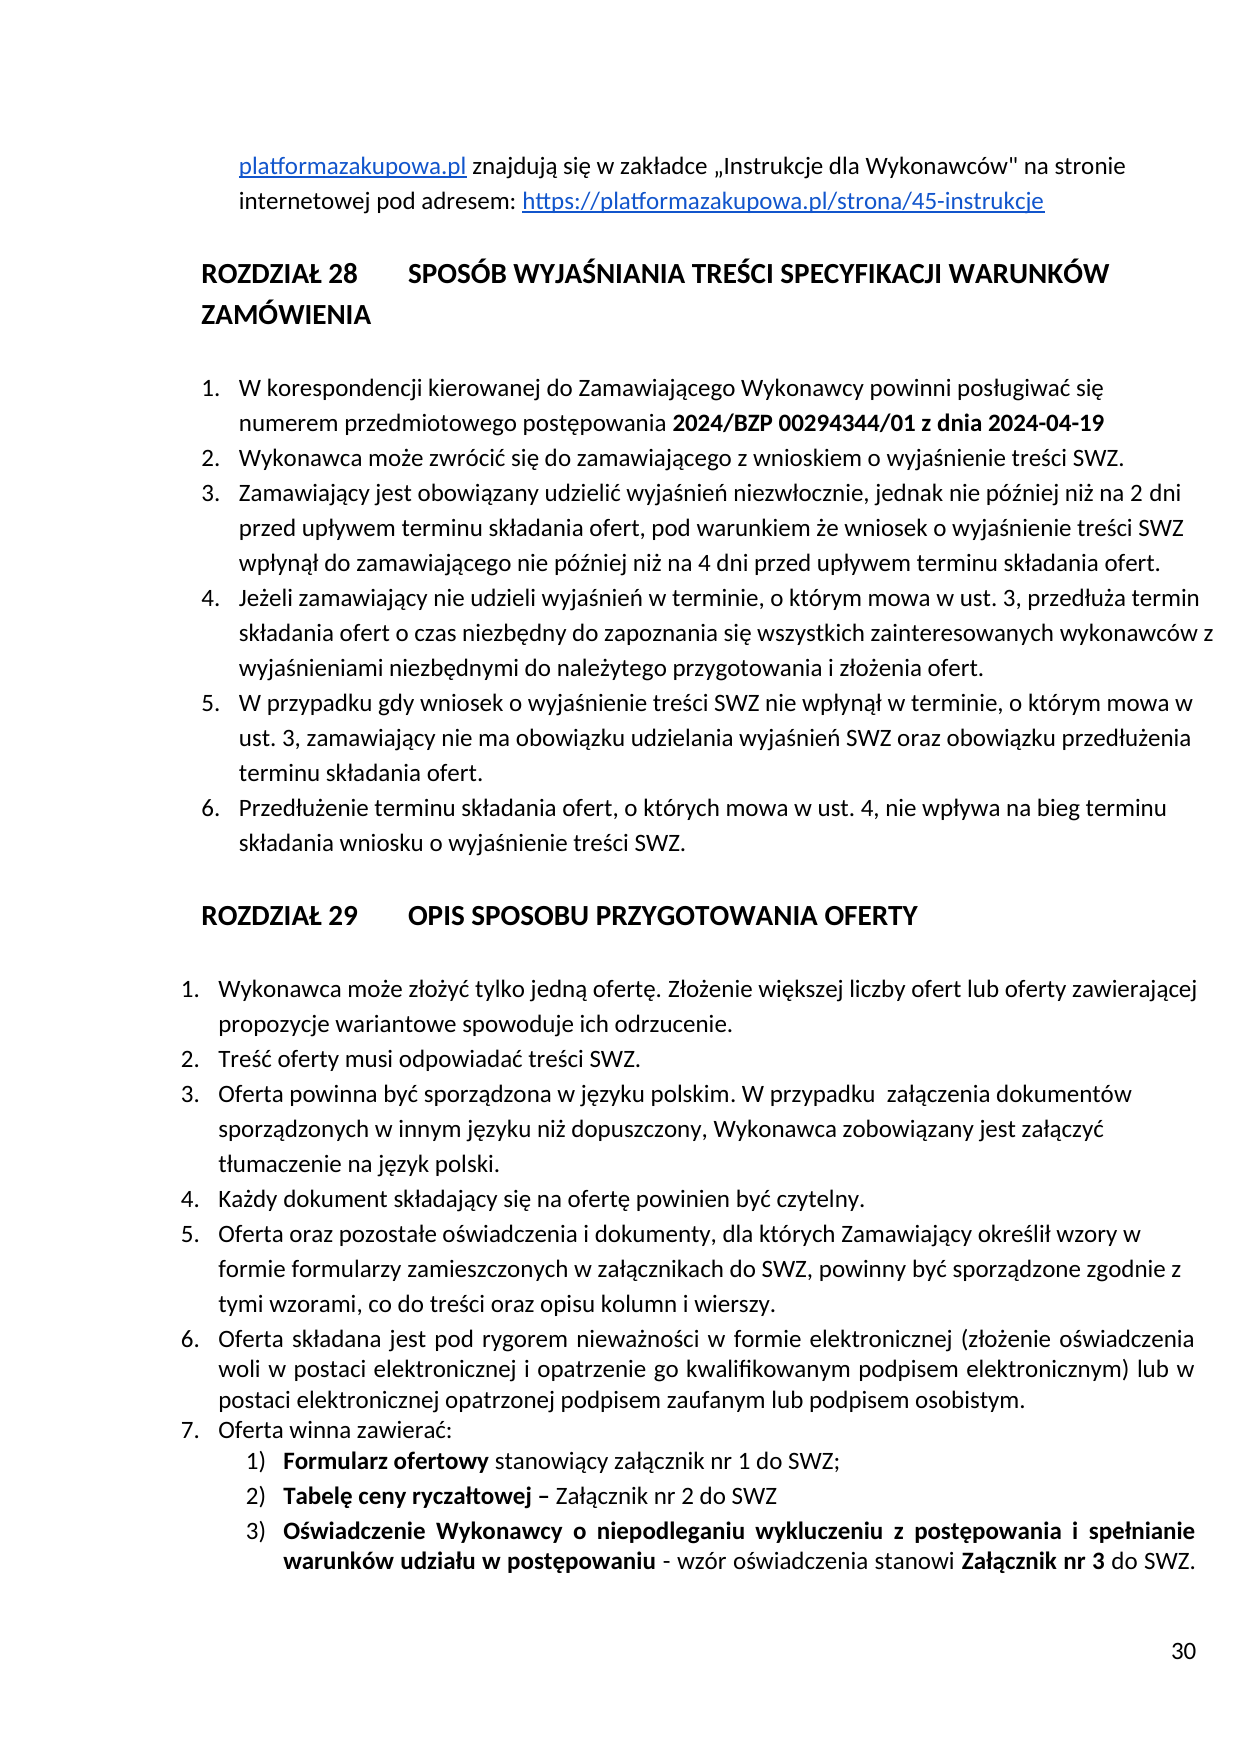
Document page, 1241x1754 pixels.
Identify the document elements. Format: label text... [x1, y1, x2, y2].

list Wykonawca może złożyć tylko jedną ofertę. Złożenie większej liczby ofert lub oferty zawierającej propozycje wariantowe spowoduje ich odrzucenie. [181, 973, 1220, 1038]
list Formularz ofertowy stanowiący załącznik nr 1 do SWZ; [246, 1445, 1196, 1475]
list W przypadku gdy wniosek o wyjaśnienie treści SWZ nie wpłynął w terminie, o którym mowa w ust. 3, zamawiający nie ma obowiązku udzielania wyjaśnień SWZ oraz obowiązku przedłużenia terminu składania ofert. [201, 687, 1220, 787]
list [201, 150, 1220, 216]
list Przedłużenie terminu składania ofert, o których mowa w ust. 4, nie wpływa na bieg terminu składania wniosku o wyjaśnienie treści SWZ. [201, 792, 1220, 857]
list W korespondencji kierowanej do Zamawiającego Wykonawcy powinni posługiwać się numerem przedmiotowego postępowania 2024/BZP 00294344/01 z dnia 2024-04-19 [201, 372, 1205, 437]
list Oferta powinna być sporządzona w języku polskim. W przypadku załączenia dokumentów sporządzonych w innym języku niż dopuszczony, Wykonawca zobowiązany jest załączyć tłumaczenie na język polski. [181, 1078, 1220, 1178]
list Tabelę ceny ryczałtowej – Załącznik nr 2 do SWZ [246, 1480, 1196, 1510]
list Oferta składana jest pod rygorem nieważności w formie elektronicznej (złożenie oświadczenia woli w postaci elektronicznej i opatrzenie go kwalifikowanym podpisem elektronicznym) lub w postaci elektronicznej opatrzonej podpisem zaufanym lub podpisem osobistym. [181, 1323, 1196, 1414]
list ROZDZIAŁ 29 OPIS SPOSOBU PRZYGOTOWANIA OFERTY [187, 897, 1196, 932]
list Jeżeli zamawiający nie udzieli wyjaśnień w terminie, o którym mowa w ust. 3, przedłuża termin składania ofert o czas niezbędny do zapoznania się wszystkich zainteresowanych wykonawców z wyjaśnieniami niezbędnymi do należytego przygotowania i złożenia ofert. [201, 582, 1220, 682]
text ROZDZIAŁ 28 SPOSÓB WYJAŚNIANIA TREŚCI SPECYFIKACJI WARUNKÓW ZAMÓWIENIA [201, 255, 1220, 332]
list Każdy dokument składający się na ofertę powinien być czytelny. [181, 1183, 1161, 1213]
list Oferta winna zawierać: [181, 1414, 1196, 1445]
list Zamawiający jest obowiązany udzielić wyjaśnień niezwłocznie, jednak nie później niż na 2 dni przed upływem terminu składania ofert, pod warunkiem że wniosek o wyjaśnienie treści SWZ wpłynął do zamawiającego nie później niż na 4 dni przed upływem terminu składania ofert. [201, 477, 1220, 577]
list Treść oferty musi odpowiadać treści SWZ. [181, 1043, 1220, 1073]
list Wykonawca może zwrócić się do zamawiającego z wnioskiem o wyjaśnienie treści SWZ. [201, 442, 1220, 472]
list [246, 1515, 1196, 1576]
list Oferta oraz pozostałe oświadczenia i dokumenty, dla których Zamawiający określił wzory w formie formularzy zamieszczonych w załącznikach do SWZ, powinny być sporządzone zgodnie z tymi wzorami, co do treści oraz opisu kolumn i wierszy. [181, 1218, 1205, 1318]
